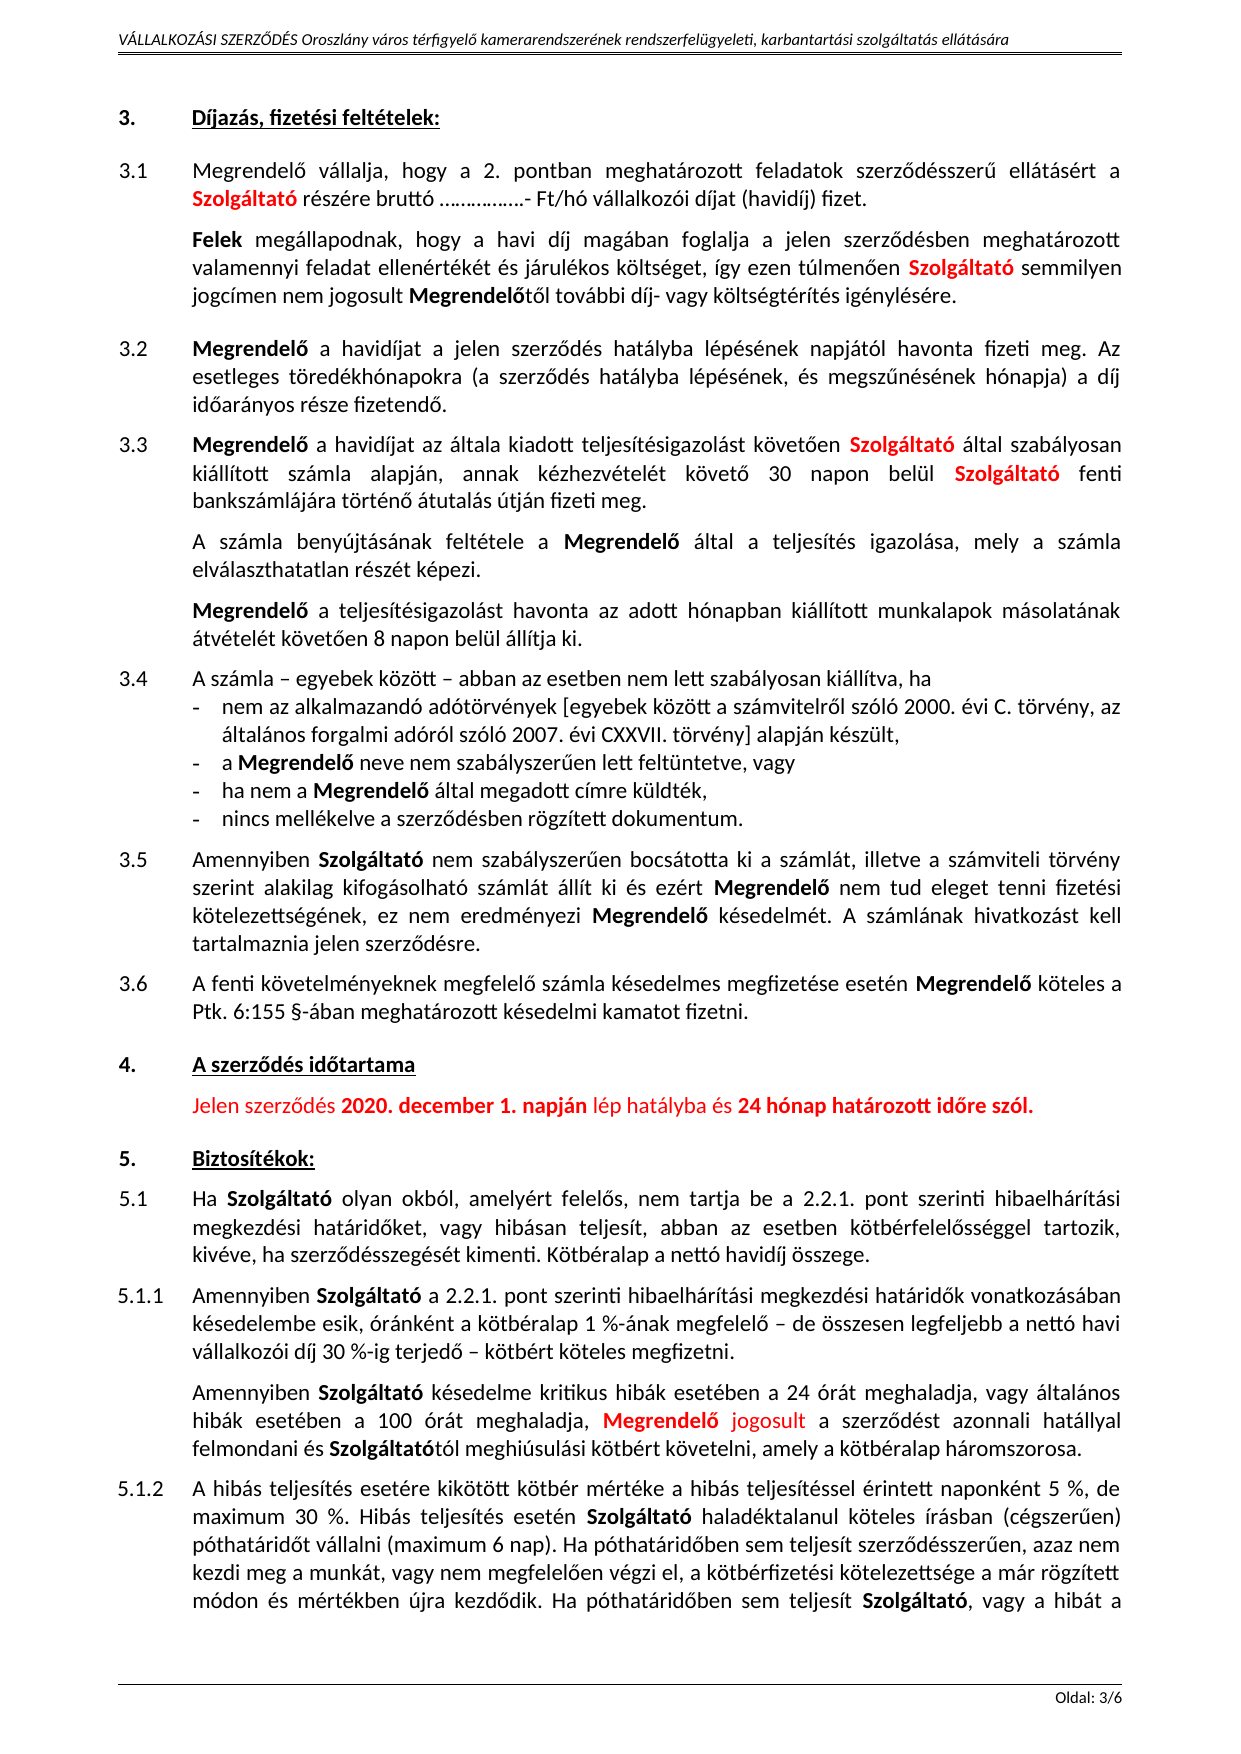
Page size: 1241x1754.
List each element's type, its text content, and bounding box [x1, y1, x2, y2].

list Megrendelő a teljesítésigazolást havonta az adott hónapban kiállított munkalapok másolatának átvételét követően 8 napon belül állítja ki. [192, 596, 1122, 652]
list Megrendelő a havidíjat az általa kiadott teljesítésigazolást követően Szolgáltató által szabályosan kiállított számla alapján, annak kézhezvételét követő 30 napon belül Szolgáltató fenti bankszámlájára történő átutalás útján fizeti meg. [118, 431, 1122, 515]
list Amennyiben Szolgáltató a 2.2.1. pont szerinti hibaelhárítási megkezdési határidők vonatkozásában késedelembe esik, óránként a kötbéralap 1 %-ának megfelelő – de összesen legfeljebb a nettó havi vállalkozói díj 30 %-ig terjedő – kötbért köteles megfizetni. [117, 1281, 1122, 1365]
text Amennyiben Szolgáltató késedelme kritikus hibák esetében a 24 órát meghaladja, vagy általános hibák esetében a 100 órát meghaladja, Megrendelő jogosult a szerződést azonnali hatállyal felmondani és Szolgáltatótól meghiúsulási kötbért követelni, amely a kötbéralap háromszorosa. [192, 1378, 1122, 1462]
list nem az alkalmazandó adótörvények [egyebek között a számvitelről szóló 2000. évi C. törvény, az általános forgalmi adóról szóló 2007. évi CXXVII. törvény] alapján készült, [192, 692, 1122, 748]
text Jelen szerződés 2020. december 1. napján lép hatályba és 24 hónap határozott időre szól. [192, 1091, 1122, 1119]
list A fenti követelményeknek megfelelő számla késedelmes megfizetése esetén Megrendelő köteles a Ptk. 6:155 §-ában meghatározott késedelmi kamatot fizetni. [118, 969, 1122, 1026]
list ha nem a Megrendelő által megadott címre küldték, [192, 776, 1122, 804]
list Megrendelő a havidíjat a jelen szerződés hatályba lépésének napjától havonta fizeti meg. Az esetleges töredékhónapokra (a szerződés hatályba lépésének, és megszűnésének hónapja) a díj időarányos része fizetendő. [118, 334, 1122, 418]
list Ha Szolgáltató olyan okból, amelyért felelős, nem tartja be a 2.2.1. pont szerinti hibaelhárítási megkezdési határidőket, vagy hibásan teljesít, abban az esetben kötbérfelelősséggel tartozik, kivéve, ha szerződésszegését kimenti. Kötbéralap a nettó havidíj összege. [118, 1184, 1122, 1269]
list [117, 1474, 1122, 1614]
list Biztosítékok: [118, 1144, 1122, 1172]
list Díjazás, fizetési feltételek: [118, 103, 1122, 131]
list a Megrendelő neve nem szabályszerűen lett feltüntetve, vagy [192, 748, 1122, 776]
list A szerződés időtartama [118, 1051, 1122, 1078]
list Amennyiben Szolgáltató nem szabályszerűen bocsátotta ki a számlát, illetve a számviteli törvény szerint alakilag kifogásolható számlát állít ki és ezért Megrendelő nem tud eleget tenni fizetési kötelezettségének, ez nem eredményezi Megrendelő késedelmét. A számlának hivatkozást kell tartalmaznia jelen szerződésre. [118, 845, 1122, 957]
list A számla benyújtásának feltétele a Megrendelő által a teljesítés igazolása, mely a számla elválaszthatatlan részét képezi. [192, 527, 1122, 583]
list Megrendelő vállalja, hogy a 2. pontban meghatározott feladatok szerződésszerű ellátásért a Szolgáltató részére bruttó …………….- Ft/hó vállalkozói díjat (havidíj) fizet. [118, 156, 1122, 212]
list Felek megállapodnak, hogy a havi díj magában foglalja a jelen szerződésben meghatározott valamennyi feladat ellenértékét és járulékos költséget, így ezen túlmenően Szolgáltató semmilyen jogcímen nem jogosult Megrendelőtől további díj- vagy költségtérítés igénylésére. [192, 225, 1122, 309]
list nincs mellékelve a szerződésben rögzített dokumentum. [192, 804, 1122, 832]
list A számla – egyebek között – abban az esetben nem lett szabályosan kiállítva, ha [118, 664, 1122, 692]
